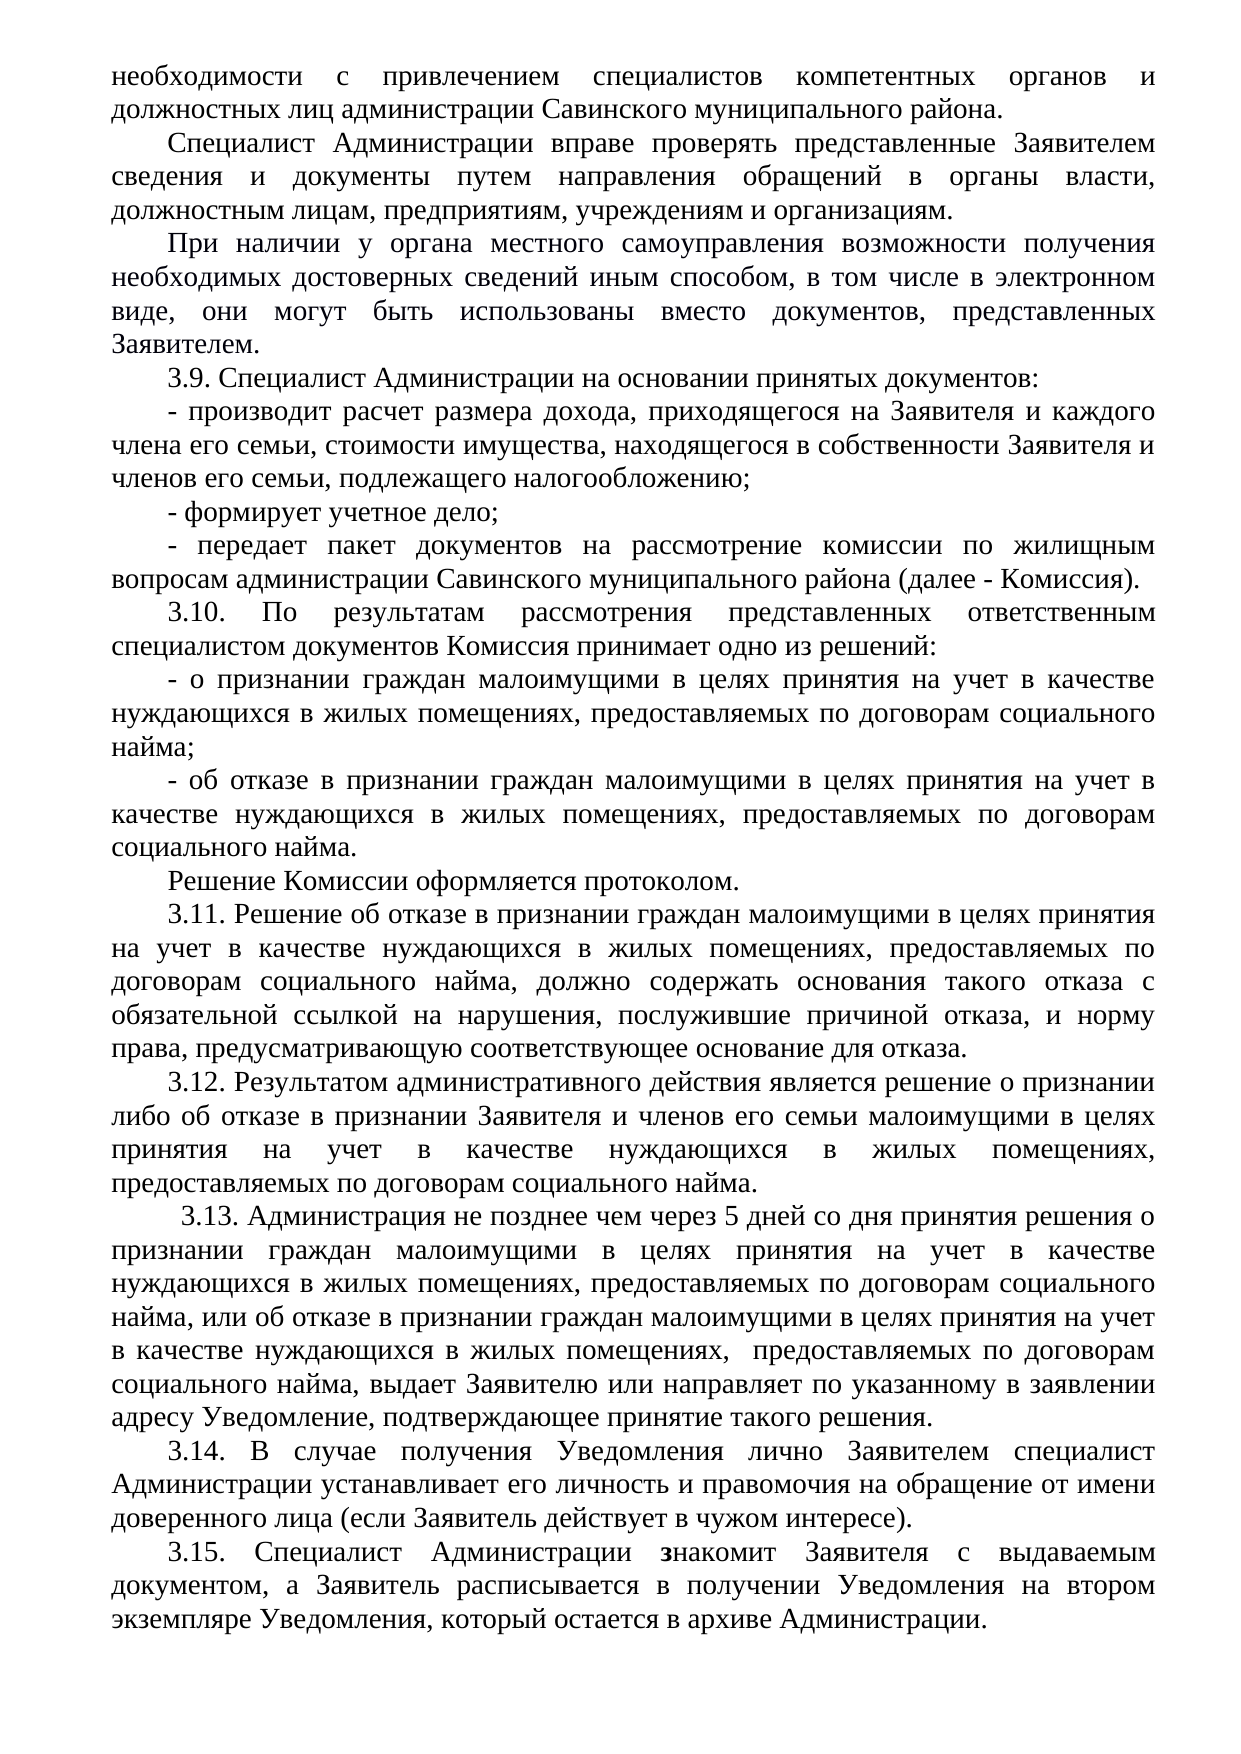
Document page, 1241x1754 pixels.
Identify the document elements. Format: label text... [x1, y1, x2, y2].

text - о признании граждан малоимущими в целях принятия на учет в качестве нуждающихся в жилых помещениях, предоставляемых по договорам социального найма; [111, 662, 1156, 762]
text 3.15. Специалист Администрации знакомит Заявителя с выдаваемым документом, а Заявитель расписывается в получении Уведомления на втором экземпляре Уведомления, который остается в архиве Администрации. [111, 1534, 1156, 1634]
text - формирует учетное дело; [111, 494, 1156, 527]
text 3.10. По результатам рассмотрения представленных ответственным специалистом документов Комиссия принимает одно из решений: [111, 594, 1156, 662]
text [111, 58, 1156, 125]
text - производит расчет размера дохода, приходящегося на Заявителя и каждого члена его семьи, стоимости имущества, находящегося в собственности Заявителя и членов его семьи, подлежащего налогообложению; [111, 393, 1156, 494]
text 3.9. Специалист Администрации на основании принятых документов: [111, 360, 1156, 393]
text Специалист Администрации вправе проверять представленные Заявителем сведения и документы путем направления обращений в органы власти, должностным лицам, предприятиям, учреждениям и организациям. [111, 125, 1156, 226]
text Решение Комиссии оформляется протоколом. [111, 863, 1156, 896]
text - передает пакет документов на рассмотрение комиссии по жилищным вопросам администрации Савинского муниципального района (далее - Комиссия). [111, 527, 1156, 594]
text 3.11. Решение об отказе в признании граждан малоимущими в целях принятия на учет в качестве нуждающихся в жилых помещениях, предоставляемых по договорам социального найма, должно содержать основания такого отказа с обязательной ссылкой на нарушения, послужившие причиной отказа, и норму права, предусматривающую соответствующее основание для отказа. [111, 896, 1156, 1064]
text 3.13. Администрация не позднее чем через 5 дней со дня принятия решения о признании граждан малоимущими в целях принятия на учет в качестве нуждающихся в жилых помещениях, предоставляемых по договорам социального найма, или об отказе в признании граждан малоимущими в целях принятия на учет в качестве нуждающихся в жилых помещениях, предоставляемых по договорам социального найма, выдает Заявителю или направляет по указанному в заявлении адресу Уведомление, подтверждающее принятие такого решения. [111, 1198, 1156, 1433]
text 3.14. В случае получения Уведомления лично Заявителем специалист Администрации устанавливает его личность и правомочия на обращение от имени доверенного лица (если Заявитель действует в чужом интересе). [111, 1433, 1156, 1534]
text При наличии у органа местного самоуправления возможности получения необходимых достоверных сведений иным способом, в том числе в электронном виде, они могут быть использованы вместо документов, представленных Заявителем. [111, 226, 1156, 360]
text 3.12. Результатом административного действия является решение о признании либо об отказе в признании Заявителя и членов его семьи малоимущими в целях принятия на учет в качестве нуждающихся в жилых помещениях, предоставляемых по договорам социального найма. [111, 1064, 1156, 1198]
text - об отказе в признании граждан малоимущими в целях принятия на учет в качестве нуждающихся в жилых помещениях, предоставляемых по договорам социального найма. [111, 762, 1156, 863]
